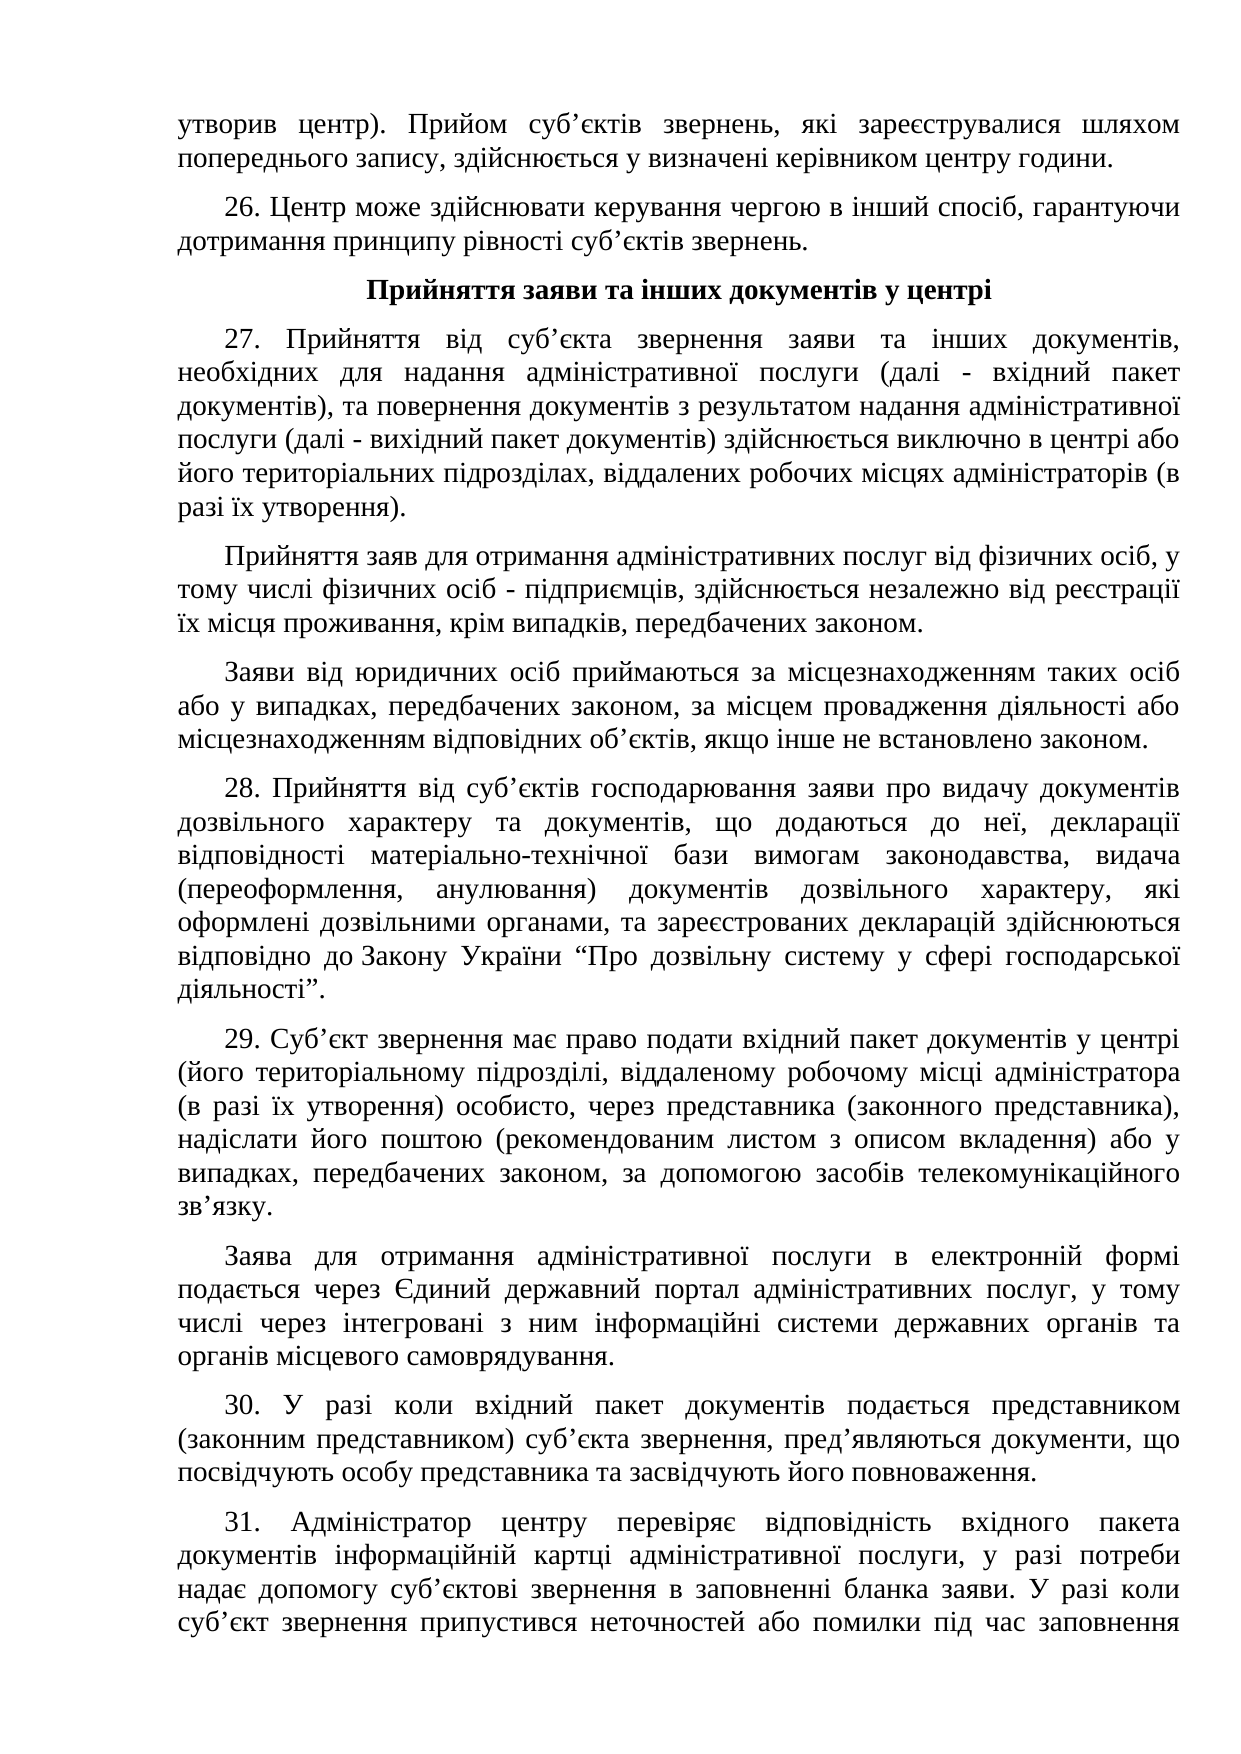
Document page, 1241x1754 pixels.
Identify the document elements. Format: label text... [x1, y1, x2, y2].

text 28. Прийняття від суб’єктів господарювання заяви про видачу документів дозвільного характеру та документів, що додаються до неї, декларації відповідності матеріально-технічної бази вимогам законодавства, видача (переоформлення, анулювання) документів дозвільного характеру, які оформлені дозвільними органами, та зареєстрованих декларацій здійснюються відповідно до Закону України “Про дозвільну систему у сфері господарської діяльності”. [177, 770, 1181, 1005]
text Заяви від юридичних осіб приймаються за місцезнаходженням таких осіб або у випадках, передбачених законом, за місцем провадження діяльності або місцезнаходженням відповідних об’єктів, якщо інше не встановлено законом. [177, 654, 1181, 755]
text 26. Центр може здійснювати керування чергою в інший спосіб, гарантуючи дотримання принципу рівності суб’єктів звернень. [177, 189, 1181, 256]
text Прийняття заяв для отримання адміністративних послуг від фізичних осіб, у тому числі фізичних осіб - підприємців, здійснюється незалежно від реєстрації їх місця проживання, крім випадків, передбачених законом. [177, 538, 1181, 638]
text 30. У разі коли вхідний пакет документів подається представником (законним представником) суб’єкта звернення, пред’являються документи, що посвідчують особу представника та засвідчують його повноваження. [177, 1387, 1181, 1488]
text Прийняття заяви та інших документів у центрі [224, 272, 1134, 305]
text Заява для отримання адміністративної послуги в електронній формі подається через Єдиний державний портал адміністративних послуг, у тому числі через інтегровані з ним інформаційні системи державних органів та органів місцевого самоврядування. [177, 1238, 1181, 1372]
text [177, 106, 1181, 173]
text 27. Прийняття від суб’єкта звернення заяви та інших документів, необхідних для надання адміністративної послуги (далі - вхідний пакет документів), та повернення документів з результатом надання адміністративної послуги (далі - вихідний пакет документів) здійснюється виключно в центрі або його територіальних підрозділах, віддалених робочих місцях адміністраторів (в разі їх утворення). [177, 321, 1181, 522]
text 29. Суб’єкт звернення має право подати вхідний пакет документів у центрі (його територіальному підрозділі, віддаленому робочому місці адміністратора (в разі їх утворення) особисто, через представника (законного представника), надіслати його поштою (рекомендованим листом з описом вкладення) або у випадках, передбачених законом, за допомогою засобів телекомунікаційного зв’язку. [177, 1021, 1181, 1222]
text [177, 1504, 1181, 1638]
